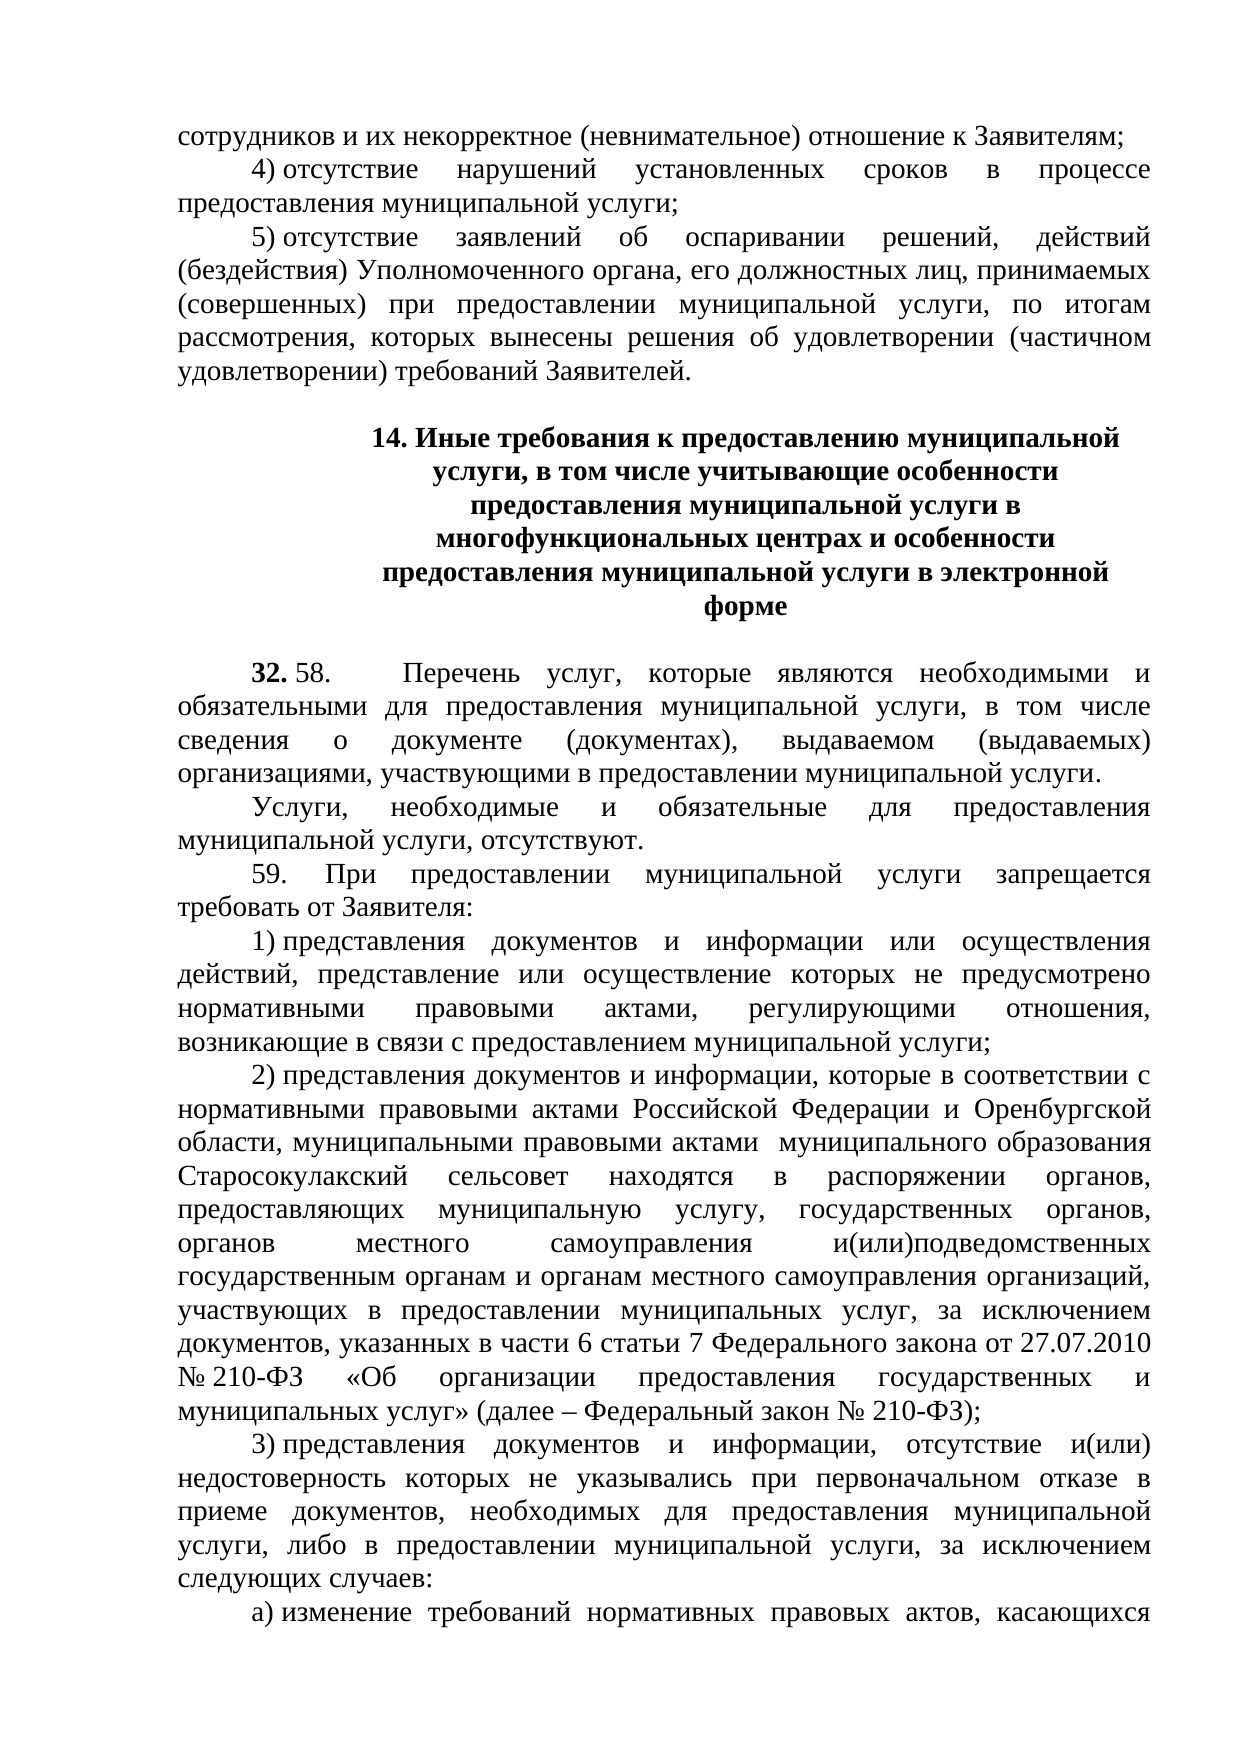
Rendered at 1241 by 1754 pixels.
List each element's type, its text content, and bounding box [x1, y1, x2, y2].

list Услуги, необходимые и обязательные для предоставления муниципальной услуги, отсутствуют. [177, 789, 1151, 856]
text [177, 1594, 1151, 1627]
text 14. Иные требования к предоставлению муниципальной услуги, в том числе учитывающие особенности предоставления муниципальной услуги в многофункциональных центрах и особенности предоставления муниципальной услуги в электронной форме [340, 420, 1151, 621]
text 3) представления документов и информации, отсутствие и(или) недостоверность которых не указывались при первоначальном отказе в приеме документов, необходимых для предоставления муниципальной услуги, либо в предоставлении муниципальной услуги, за исключением следующих случаев: [177, 1426, 1151, 1594]
text 4) отсутствие нарушений установленных сроков в процессе предоставления муниципальной услуги; [177, 152, 1151, 219]
text 1) представления документов и информации или осуществления действий, представление или осуществление которых не предусмотрено нормативными правовыми актами, регулирующими отношения, возникающие в связи с предоставлением муниципальной услуги; [177, 923, 1151, 1057]
text 5) отсутствие заявлений об оспаривании решений, действий (бездействия) Уполномоченного органа, его должностных лиц, принимаемых (совершенных) при предоставлении муниципальной услуги, по итогам рассмотрения, которых вынесены решения об удовлетворении (частичном удовлетворении) требований Заявителей. [177, 219, 1151, 386]
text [177, 118, 1151, 152]
list 59. При предоставлении муниципальной услуги запрещается требовать от Заявителя: [177, 856, 1151, 923]
subtitle 58. Перечень услуг, которые являются необходимыми и обязательными для предоставления муниципальной услуги, в том числе сведения о документе (документах), выдаваемом (выдаваемых) организациями, участвующими в предоставлении муниципальной услуги. [177, 655, 1151, 789]
text 2) представления документов и информации, которые в соответствии с нормативными правовыми актами Российской Федерации и Оренбургской области, муниципальными правовыми актами муниципального образования Старосокулакский сельсовет находятся в распоряжении органов, предоставляющих муниципальную услугу, государственных органов, органов местного самоуправления и(или)подведомственных государственным органам и органам местного самоуправления организаций, участвующих в предоставлении муниципальных услуг, за исключением документов, указанных в части 6 статьи 7 Федерального закона от 27.07.2010 № 210-ФЗ «Об организации предоставления государственных и муниципальных услуг» (далее – Федеральный закон № 210-ФЗ); [177, 1057, 1151, 1426]
